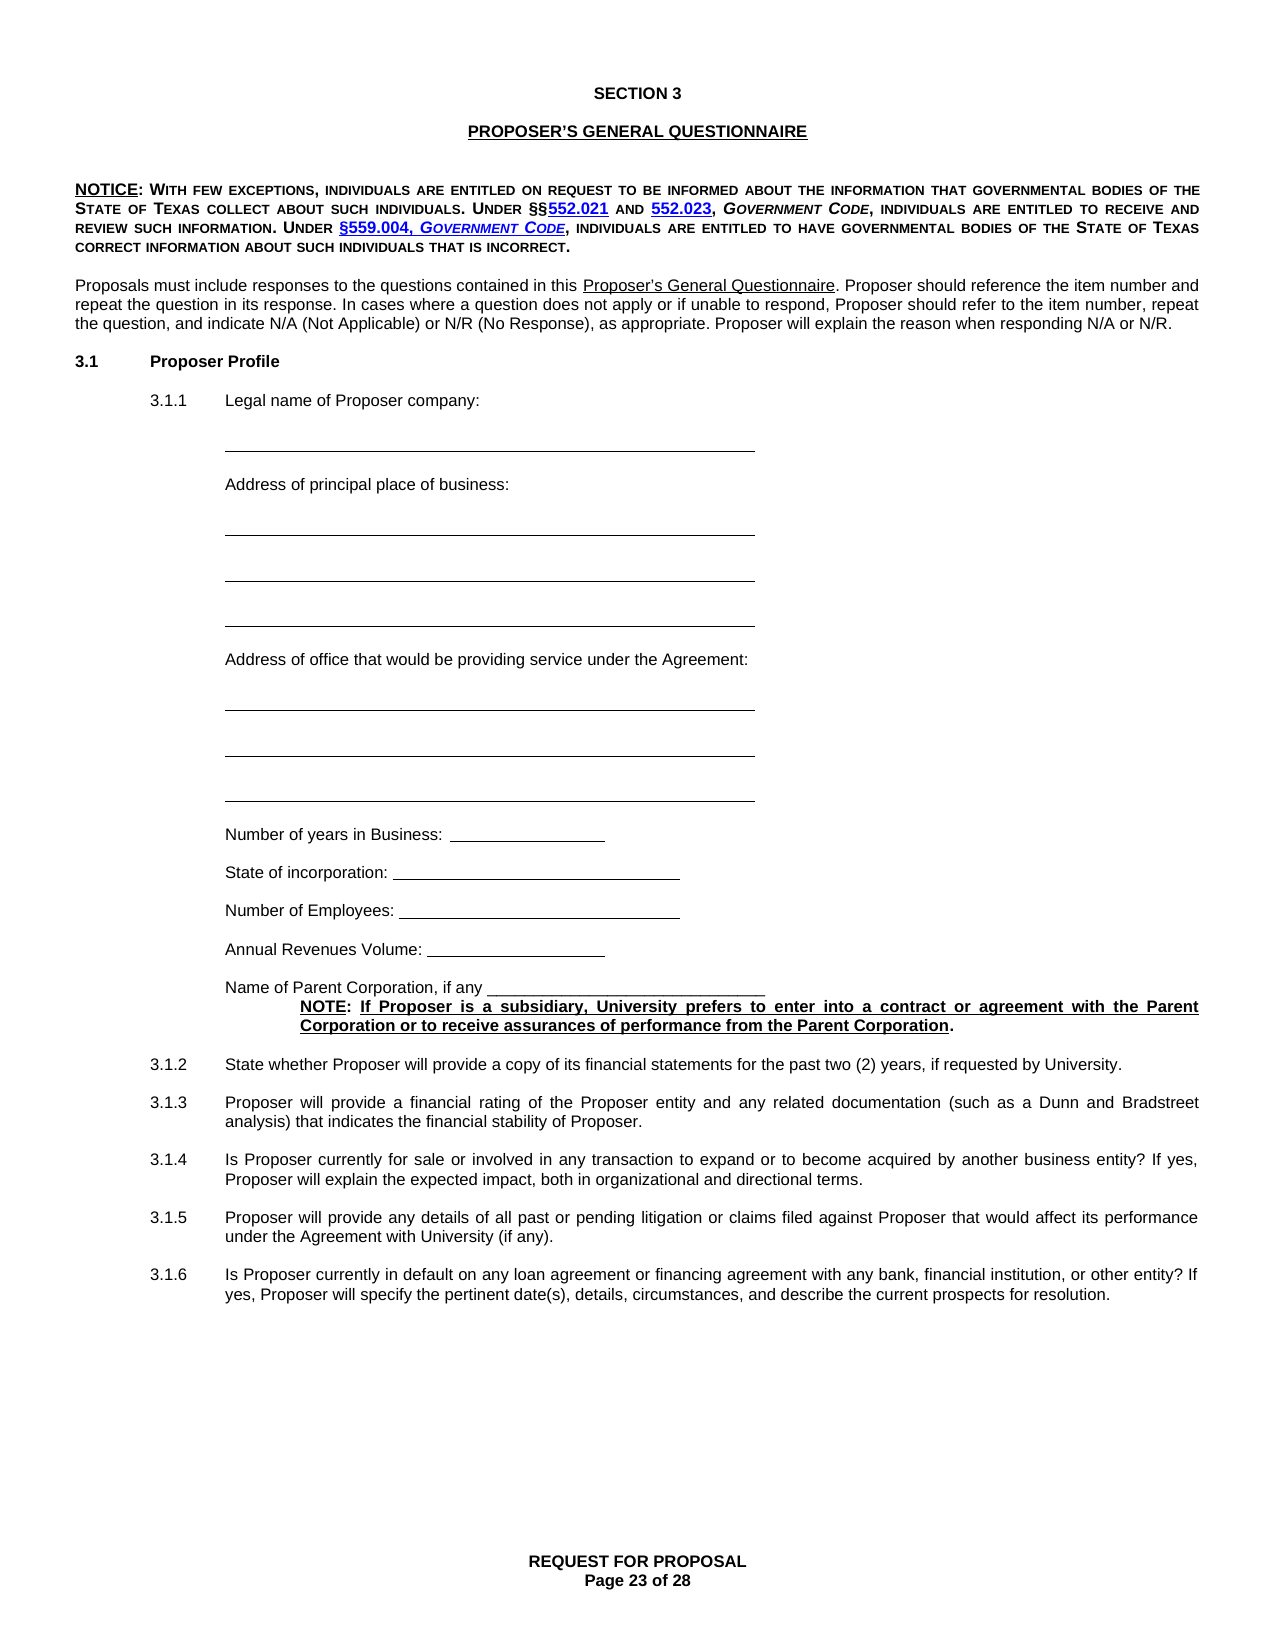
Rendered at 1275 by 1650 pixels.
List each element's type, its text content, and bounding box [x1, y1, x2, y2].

text NOTICE: With few exceptions, individuals are entitled on request to be informed about the information that governmental bodies of the State of collect about such individuals. Under §§552.021 and 552.023, Government Code, individuals are entitled to receive and review such information. Under §559.004, Government Code, individuals are entitled to have governmental bodies of the State of correct information about such individuals that is incorrect. [75, 180, 1200, 256]
text Proposals must include responses to the questions contained in this Proposer’s General Questionnaire. Proposer should reference the item number and repeat the question in its response. In cases where a question does not apply or if unable to respond, Proposer should refer to the item number, repeat the question, and indicate N/A (Not Applicable) or N/R (No Response), as appropriate. Proposer will explain the reason when responding N/A or N/R. [75, 276, 1200, 333]
text NOTE: If Proposer is a subsidiary, University prefers to enter into a contract or agreement with the Parent Corporation or to receive assurances of performance from the Parent Corporation. [300, 997, 1200, 1035]
text PROPOSER’S GENERAL QUESTIONNAIRE [75, 122, 1200, 141]
text Number of years in Business: [225, 824, 1200, 843]
text Name of Parent Corporation, if any ______________________________ [225, 978, 1275, 997]
text Annual Revenues Volume: [225, 939, 1200, 958]
text 3.1.3 Proposer will provide a financial rating of the Proposer entity and any related documentation (such as a Dunn and Bradstreet analysis) that indicates the financial stability of Proposer. [150, 1093, 1200, 1131]
text SECTION 3 [75, 84, 1200, 103]
text State of incorporation: [225, 863, 1200, 882]
text Number of Employees: [225, 901, 1200, 920]
text 3.1 Proposer Profile [75, 352, 1200, 371]
text Address of office that would be providing service under the Agreement: [225, 649, 1200, 668]
text 3.1.4 Is Proposer currently for sale or involved in any transaction to expand or to become acquired by another business entity? If yes, Proposer will explain the expected impact, both in organizational and directional terms. [150, 1150, 1200, 1188]
text Address of principal place of business: [225, 474, 1200, 494]
text 3.1.5 Proposer will provide any details of all past or pending litigation or claims filed against Proposer that would affect its performance under the Agreement with University (if any). [150, 1208, 1200, 1246]
text 3.1.6 Is Proposer currently in default on any loan agreement or financing agreement with any bank, financial institution, or other entity? If yes, Proposer will specify the pertinent date(s), details, circumstances, and describe the current prospects for resolution. [150, 1265, 1200, 1303]
text 3.1.2 State whether Proposer will provide a copy of its financial statements for the past two (2) years, if requested by University. [150, 1054, 1200, 1073]
text 3.1.1 Legal name of Proposer company: [150, 391, 1200, 410]
